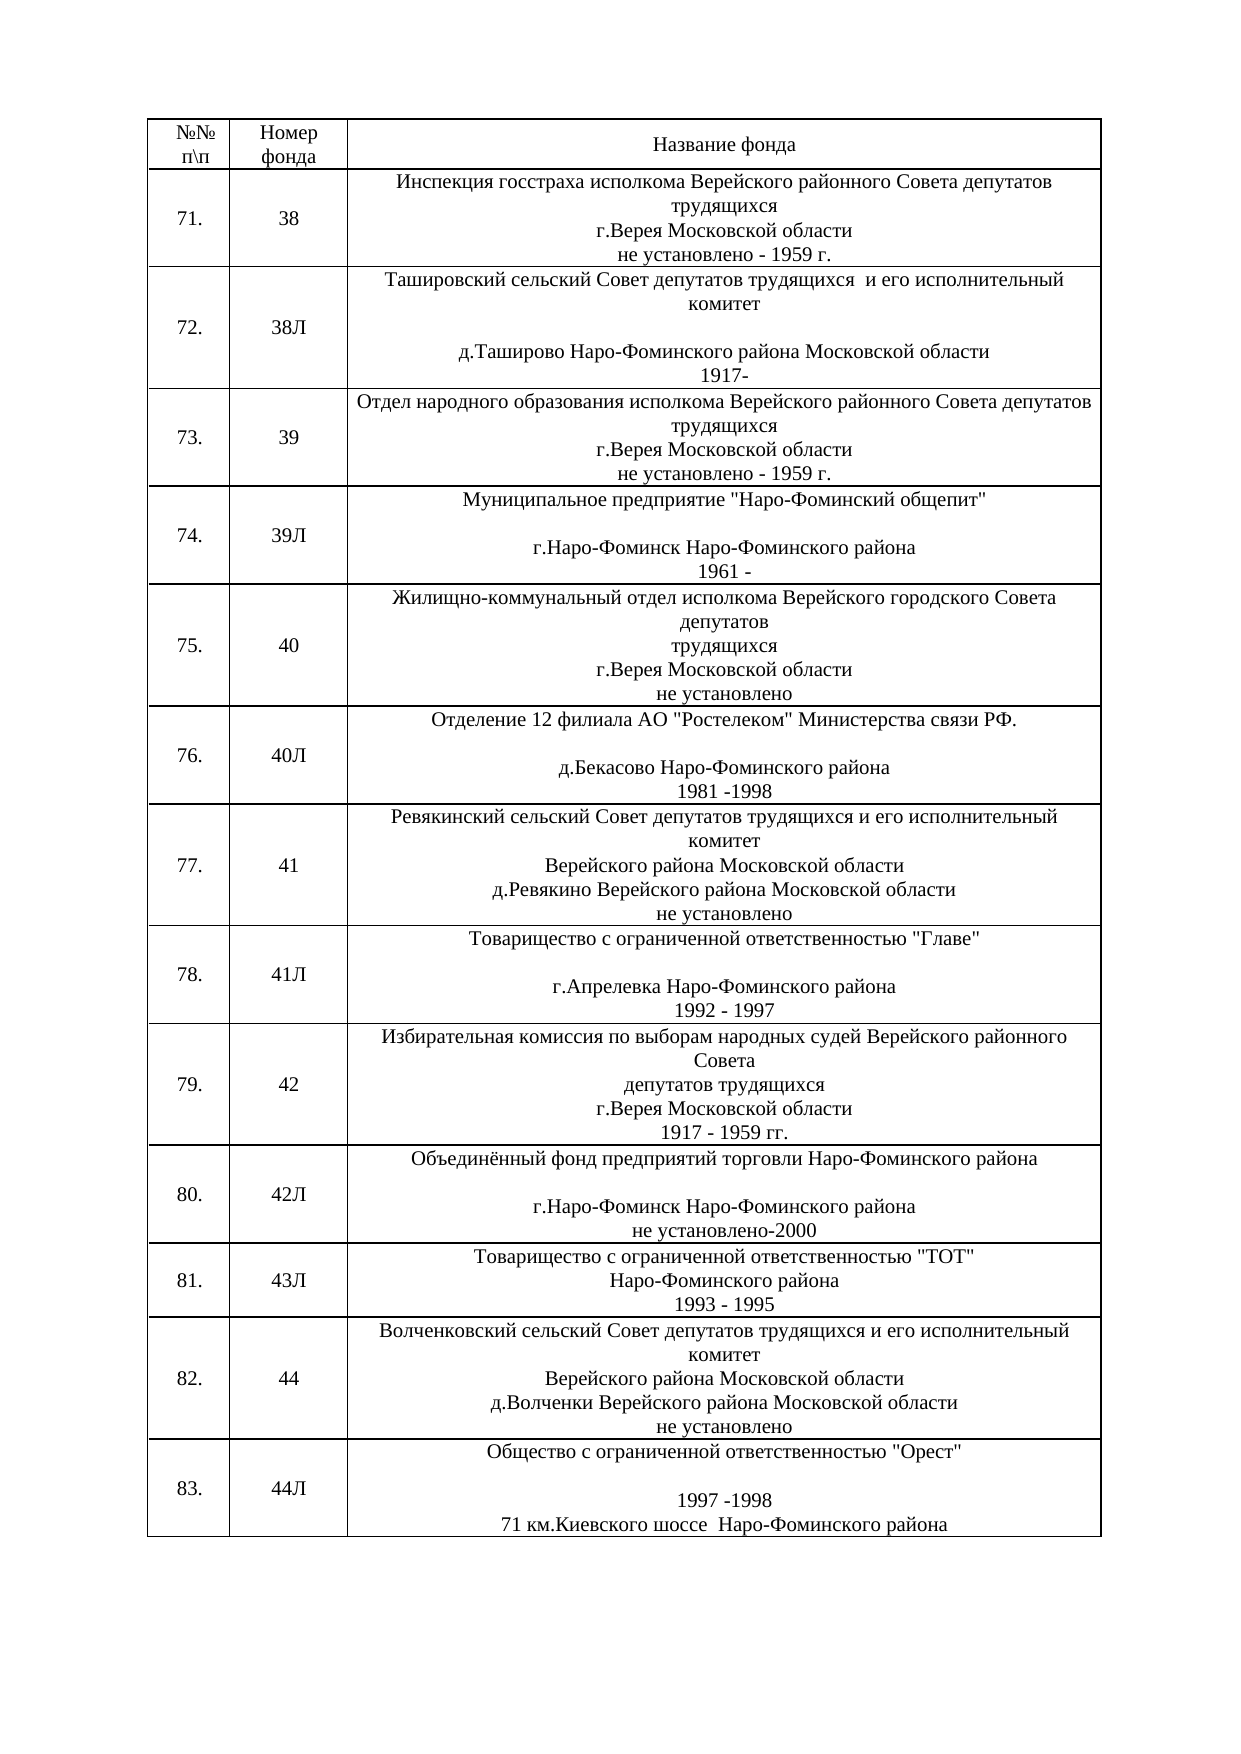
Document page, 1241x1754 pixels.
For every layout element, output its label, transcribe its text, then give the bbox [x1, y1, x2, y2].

table_header Номер фонда [230, 120, 347, 168]
table_header №№ п\п [148, 120, 229, 168]
table_cell 40Л [230, 707, 347, 803]
table_cell [148, 1317, 229, 1438]
table_cell Ревякинский сельский Совет депутатов трудящихся и его исполнительный комитет Верейского района Московской области д.Ревякино Верейского района Московской области не установлено [348, 805, 1100, 925]
table_cell 44 [230, 1318, 347, 1438]
table_cell 38 [230, 170, 347, 266]
table_cell [148, 926, 229, 1022]
table_cell 42 [230, 1024, 347, 1144]
table_cell 41Л [230, 926, 347, 1022]
table_cell Товарищество с ограниченной ответственностью "ТОТ" Наро-Фоминского района 1993 - 1995 [348, 1244, 1100, 1316]
table_cell Отделение 12 филиала АО "Ростелеком" Министерства связи РФ. д.Бекасово Наро-Фоминского района 1981 -1998 [348, 707, 1100, 803]
table_cell Волченковский сельский Совет депутатов трудящихся и его исполнительный комитет Верейского района Московской области д.Волченки Верейского района Московской области не установлено [348, 1318, 1100, 1438]
table_cell [148, 1024, 229, 1144]
table_cell 44Л [230, 1440, 347, 1536]
table_cell [148, 486, 229, 583]
table_cell 42Л [230, 1146, 347, 1242]
table_cell Товарищество с ограниченной ответственностью "Главе" г.Апрелевка Наро-Фоминского района 1992 - 1997 [348, 926, 1100, 1022]
table_cell 39 [230, 389, 347, 485]
table_cell [148, 389, 229, 485]
table_cell Жилищно-коммунальный отдел исполкома Верейского городского Совета депутатов трудящихся г.Верея Московской области не установлено [348, 585, 1100, 705]
table_cell [148, 1243, 229, 1316]
table_cell 40 [230, 585, 347, 705]
table_cell [148, 706, 229, 803]
table_cell Муниципальное предприятие "Наро-Фоминский общепит" г.Наро-Фоминск Наро-Фоминского района 1961 - [348, 487, 1100, 583]
table_cell Избирательная комиссия по выборам народных судей Верейского районного Совета депутатов трудящихся г.Верея Московской области 1917 - 1959 гг. [348, 1024, 1100, 1144]
table_cell Отдел народного образования исполкома Верейского районного Совета депутатов трудящихся г.Верея Московской области не установлено - 1959 г. [348, 389, 1100, 485]
table_cell [148, 804, 229, 925]
table_cell Инспекция госстраха исполкома Верейского районного Совета депутатов трудящихся г.Верея Московской области не установлено - 1959 г. [348, 170, 1100, 266]
table_header Название фонда [348, 120, 1100, 168]
table_cell [148, 267, 229, 387]
table_cell 39Л [230, 487, 347, 583]
table_cell Общество с ограниченной ответственностью "Орест" 1997 -1998 71 км.Киевского шоссе Наро-Фоминского района [348, 1440, 1100, 1536]
table_cell [148, 1439, 229, 1536]
table_cell Ташировский сельский Совет депутатов трудящихся и его исполнительный комитет д.Таширово Наро-Фоминского района Московской области 1917- [348, 267, 1100, 387]
table_cell [148, 169, 229, 266]
table_cell 43Л [230, 1244, 347, 1316]
table_cell [148, 1145, 229, 1242]
table_cell 41 [230, 805, 347, 925]
table_cell 38Л [230, 267, 347, 387]
table_cell [148, 584, 229, 705]
table_cell Объединённый фонд предприятий торговли Наро-Фоминского района г.Наро-Фоминск Наро-Фоминского района не установлено-2000 [348, 1146, 1100, 1242]
